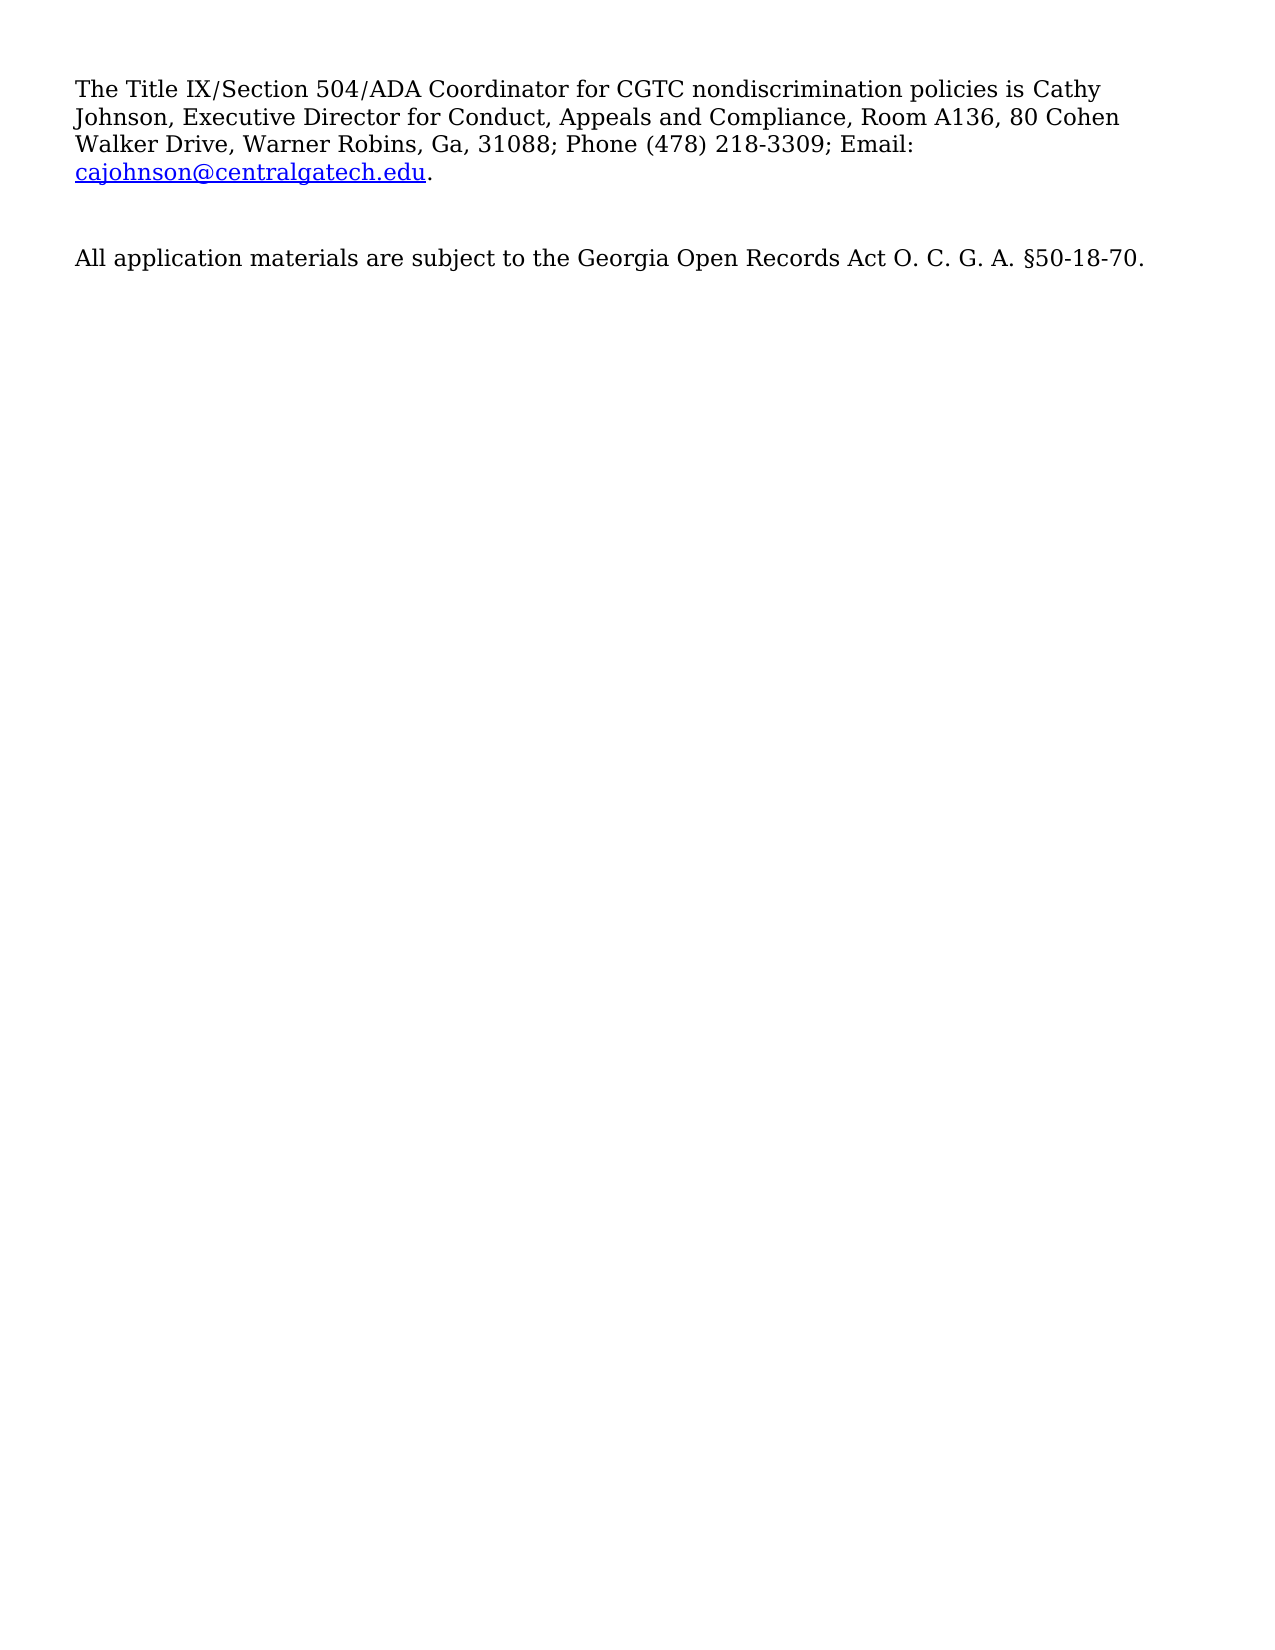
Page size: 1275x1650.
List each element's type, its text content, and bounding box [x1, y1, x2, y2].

text The Title IX/Section 504/ADA Coordinator for CGTC nondiscrimination policies is Cathy Johnson, Executive Director for Conduct, Appeals and Compliance, Room A136, 80 Cohen Walker Drive, Warner Robins, Ga, 31088; Phone (478) 218-3309; Email: cajohnson@centralgatech.edu. [75, 75, 1200, 185]
text All application materials are subject to the Georgia Open Records Act O. C. G. A. §50-18-70. [75, 244, 1200, 272]
